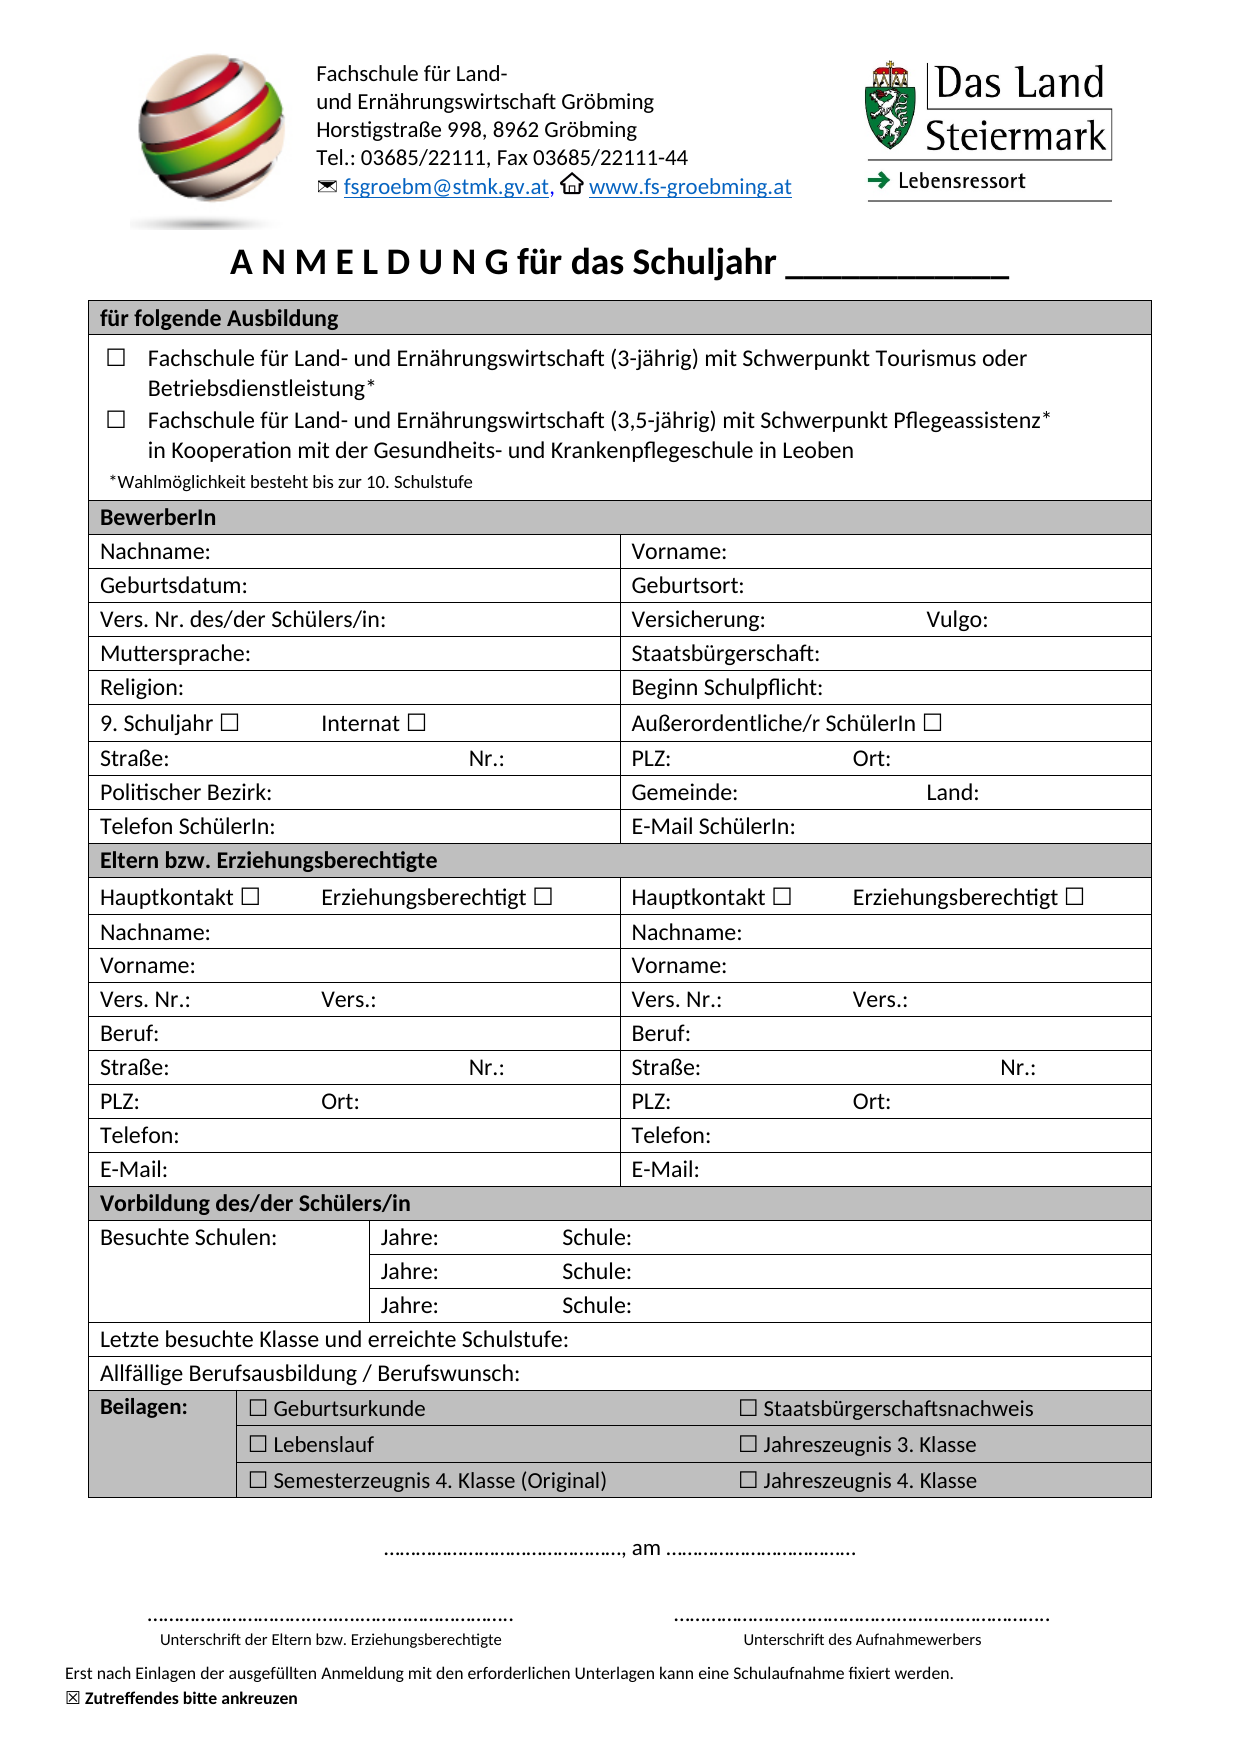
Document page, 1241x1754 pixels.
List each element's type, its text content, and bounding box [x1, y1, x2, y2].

table_cell Beruf: [89, 1017, 620, 1050]
table_cell E-Mail SchülerIn: [621, 810, 1151, 843]
picture [130, 51, 294, 230]
table_cell Besuchte Schulen: [89, 1221, 369, 1322]
picture [864, 60, 1113, 202]
table_cell 9. Schuljahr Internat [89, 705, 620, 741]
table_cell Fachschule für Land- und Ernährungswirtschaft (3-jährig) mit Schwerpunkt Tourismus oder Betriebsdienstleistung* Fachschule für Land- und Ernährungswirtschaft (3,5-jährig) mit Schwerpunkt Pflegeassistenz* in Kooperation mit der Gesundheits- und Krankenpflegeschule in Leoben *Wahlmöglichkeit besteht bis zur 10. Schulstufe [89, 335, 1151, 500]
table_cell Außerordentliche/r SchülerIn [621, 705, 1151, 741]
table_cell Nachname: [621, 915, 1151, 948]
table_cell Telefon: [89, 1119, 620, 1152]
text A N M E L D U N G für das Schuljahr ____________ [65, 238, 1175, 284]
table_cell Eltern bzw. Erziehungsberechtigte [89, 844, 1151, 877]
table_cell E-Mail: [89, 1153, 620, 1186]
table_cell Gemeinde: Land: [621, 776, 1151, 809]
table_cell Vorname: [89, 949, 620, 982]
table_cell Muttersprache: [89, 637, 620, 670]
table_cell Geburtsdatum: [89, 569, 620, 602]
table_cell Vorbildung des/der Schülers/in [89, 1187, 1151, 1220]
table_cell Staatsbürgerschaft: [621, 637, 1151, 670]
table_cell Beilagen: [89, 1391, 236, 1497]
table_cell Letzte besuchte Klasse und erreichte Schulstufe: [89, 1323, 1151, 1356]
table_cell Versicherung: Vulgo: [621, 603, 1151, 636]
text Erst nach Einlagen der ausgefüllten Anmeldung mit den erforderlichen Unterlagen kann eine Schulaufnahme fixiert werden. [65, 1662, 1175, 1684]
table_cell Geburtsurkunde Staatsbürgerschaftsnachweis [237, 1391, 1151, 1425]
text Zutreffendes bitte ankreuzen [65, 1686, 1175, 1710]
table_cell Nachname: [89, 535, 620, 568]
table_cell Straße: Nr.: [89, 742, 620, 775]
table_cell Jahre: Schule: [370, 1221, 1151, 1254]
table_cell Telefon SchülerIn: [89, 810, 620, 843]
table_cell Straße: Nr.: [621, 1051, 1151, 1084]
table_cell Hauptkontakt Erziehungsberechtigt [89, 878, 620, 914]
table_cell Hauptkontakt Erziehungsberechtigt [621, 878, 1151, 914]
table_cell Nachname: [89, 915, 620, 948]
table_cell Allfällige Berufsausbildung / Berufswunsch: [89, 1357, 1151, 1389]
table_cell Vorname: [621, 949, 1151, 982]
table_cell PLZ: Ort: [621, 1085, 1151, 1118]
text Unterschrift der Eltern bzw. Erziehungsberechtigte Unterschrift des Aufnahmewerbers [65, 1629, 1175, 1650]
table_cell BewerberIn [89, 501, 1151, 534]
table_cell Politischer Bezirk: [89, 776, 620, 809]
table_header für folgende Ausbildung [89, 301, 1151, 334]
table_cell Religion: [89, 671, 620, 704]
table_cell Jahre: Schule: [370, 1289, 1151, 1322]
picture [560, 171, 584, 195]
table_cell Lebenslauf Jahreszeugnis 3. Klasse [237, 1426, 1151, 1461]
table_cell Semesterzeugnis 4. Klasse (Original) Jahreszeugnis 4. Klasse [237, 1463, 1151, 1497]
table_cell Jahre: Schule: [370, 1255, 1151, 1288]
text ………………………………………, am ……………………………… [65, 1533, 1175, 1561]
table_cell Vers. Nr.: Vers.: [89, 983, 620, 1016]
table_cell Beruf: [621, 1017, 1151, 1050]
table_cell E-Mail: [621, 1153, 1151, 1186]
text …………………………..….….……………………….. …………………..……………….……………………….. [65, 1599, 1175, 1627]
table_cell PLZ: Ort: [621, 742, 1151, 775]
table_cell Vers. Nr.: Vers.: [621, 983, 1151, 1016]
table_cell Vorname: [621, 535, 1151, 568]
table_cell PLZ: Ort: [89, 1085, 620, 1118]
table_cell Straße: Nr.: [89, 1051, 620, 1084]
table_cell Geburtsort: [621, 569, 1151, 602]
table_cell Beginn Schulpflicht: [621, 671, 1151, 704]
table_cell Telefon: [621, 1119, 1151, 1152]
table_cell Vers. Nr. des/der Schülers/in: [89, 603, 620, 636]
